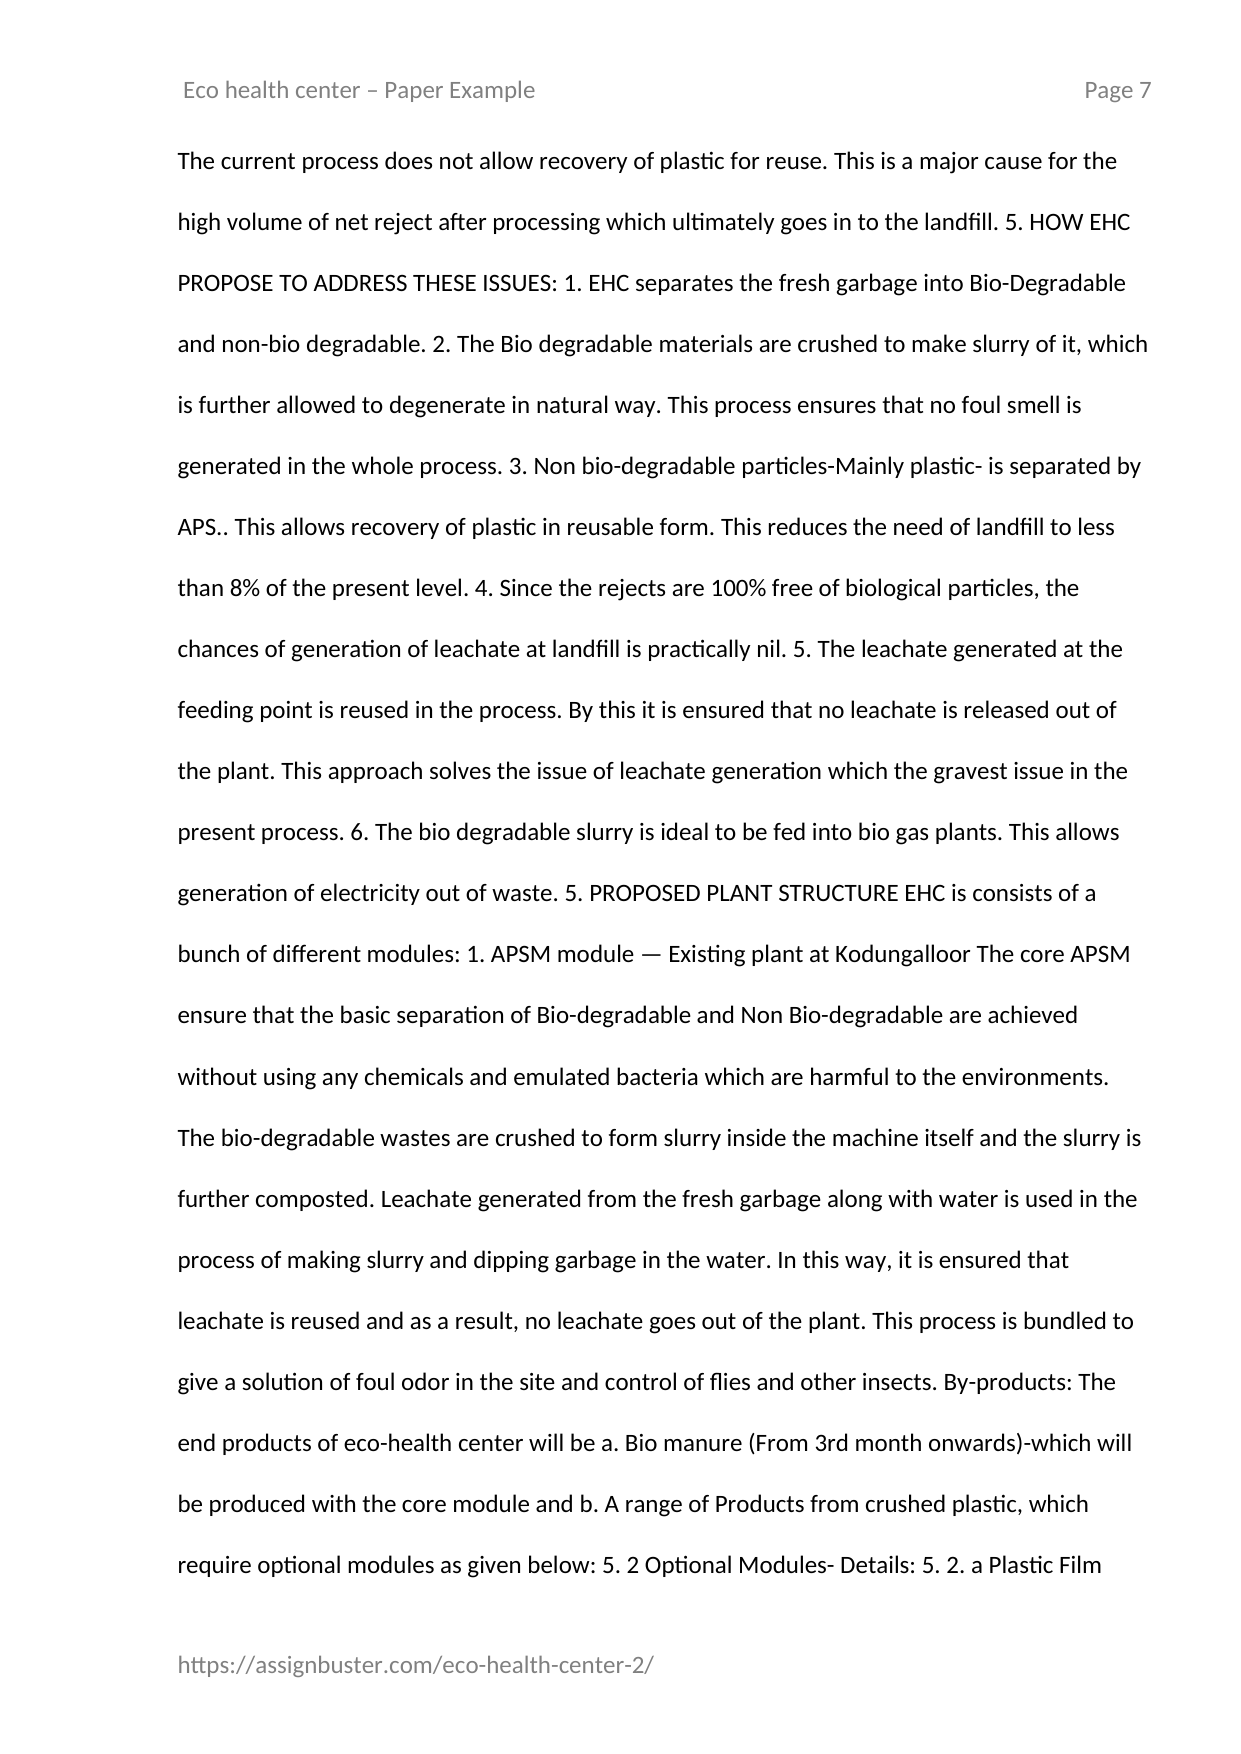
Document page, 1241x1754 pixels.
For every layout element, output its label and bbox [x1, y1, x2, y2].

text [177, 145, 1152, 1579]
